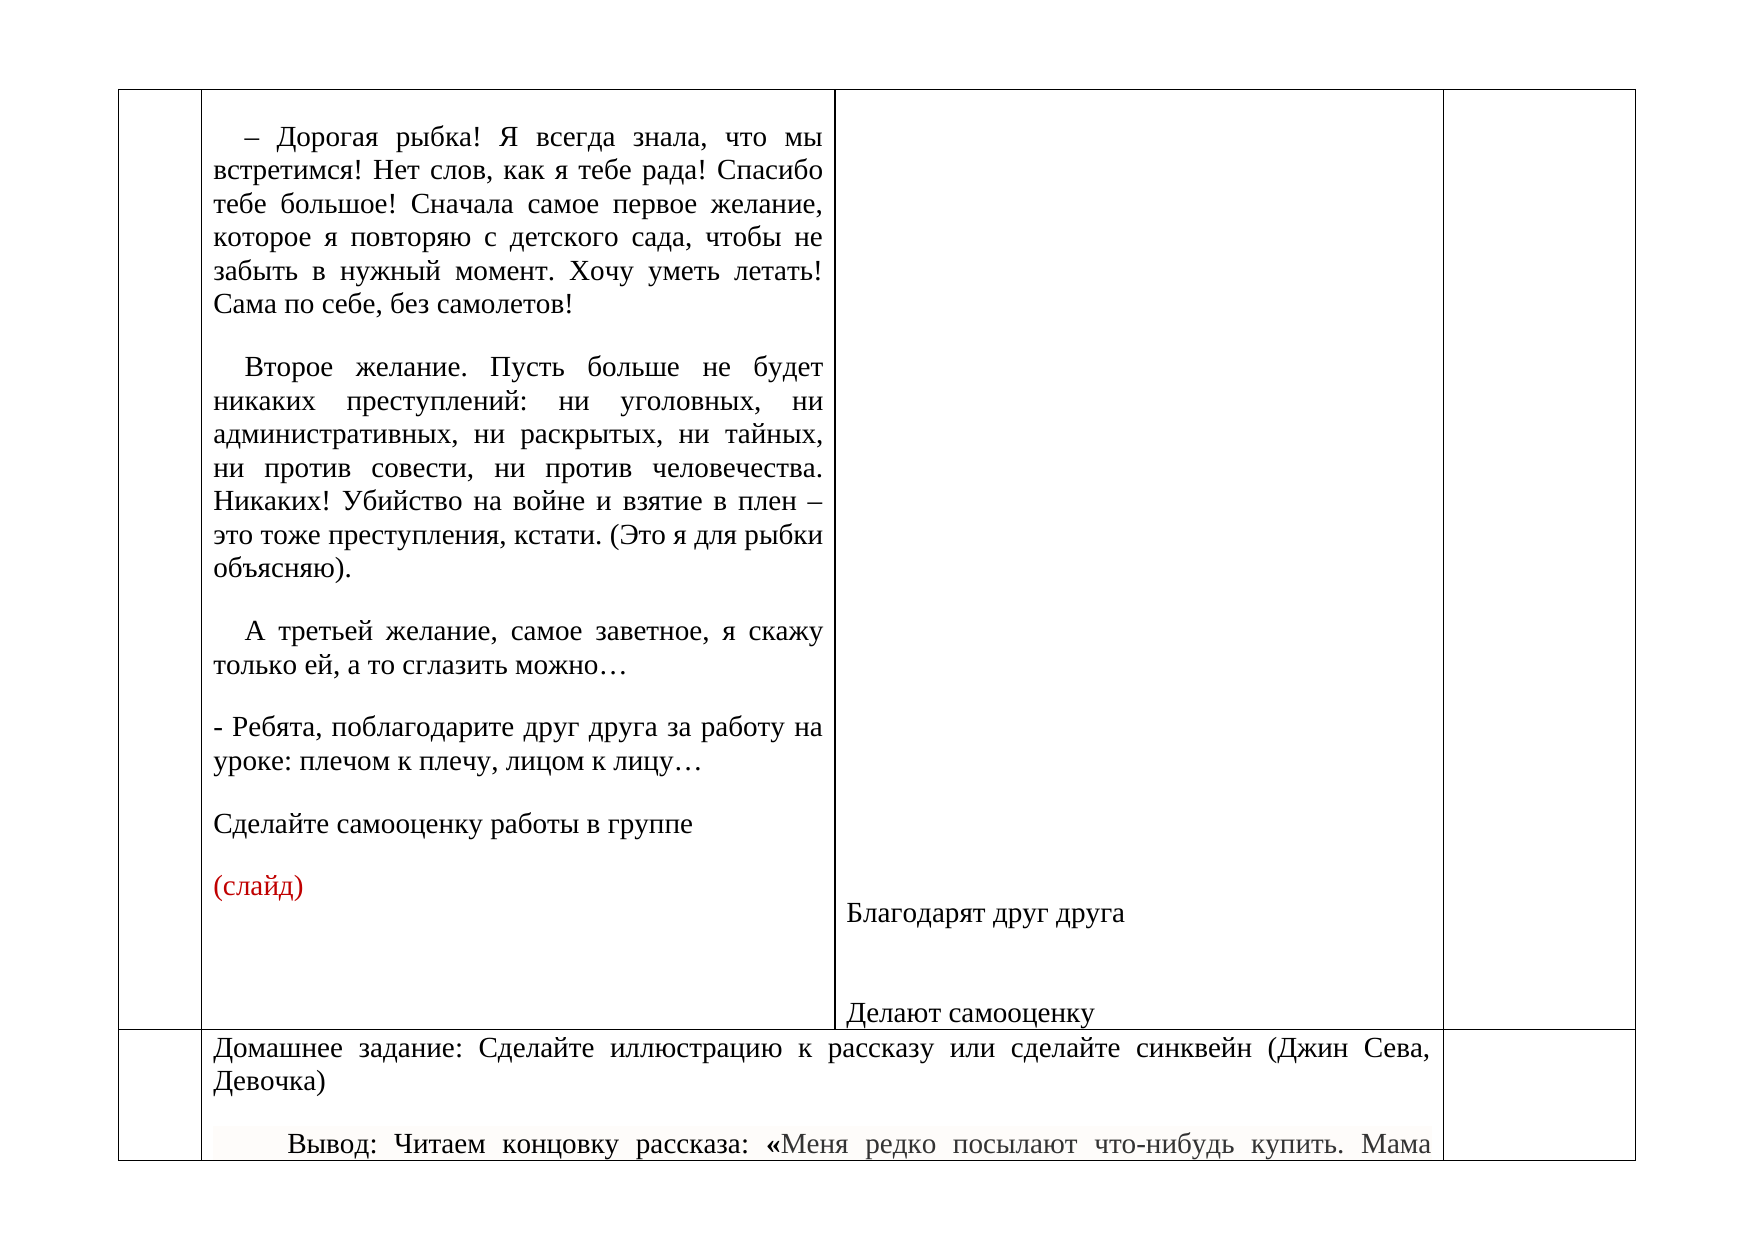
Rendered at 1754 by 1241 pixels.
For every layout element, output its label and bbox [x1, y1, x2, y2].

table_cell [1444, 90, 1635, 1029]
table_cell [202, 1030, 1443, 1160]
table_cell [119, 90, 201, 1029]
table_cell [119, 1030, 201, 1160]
table_cell [836, 90, 1443, 1029]
table_cell [202, 90, 834, 1029]
table_cell [1444, 1030, 1635, 1160]
